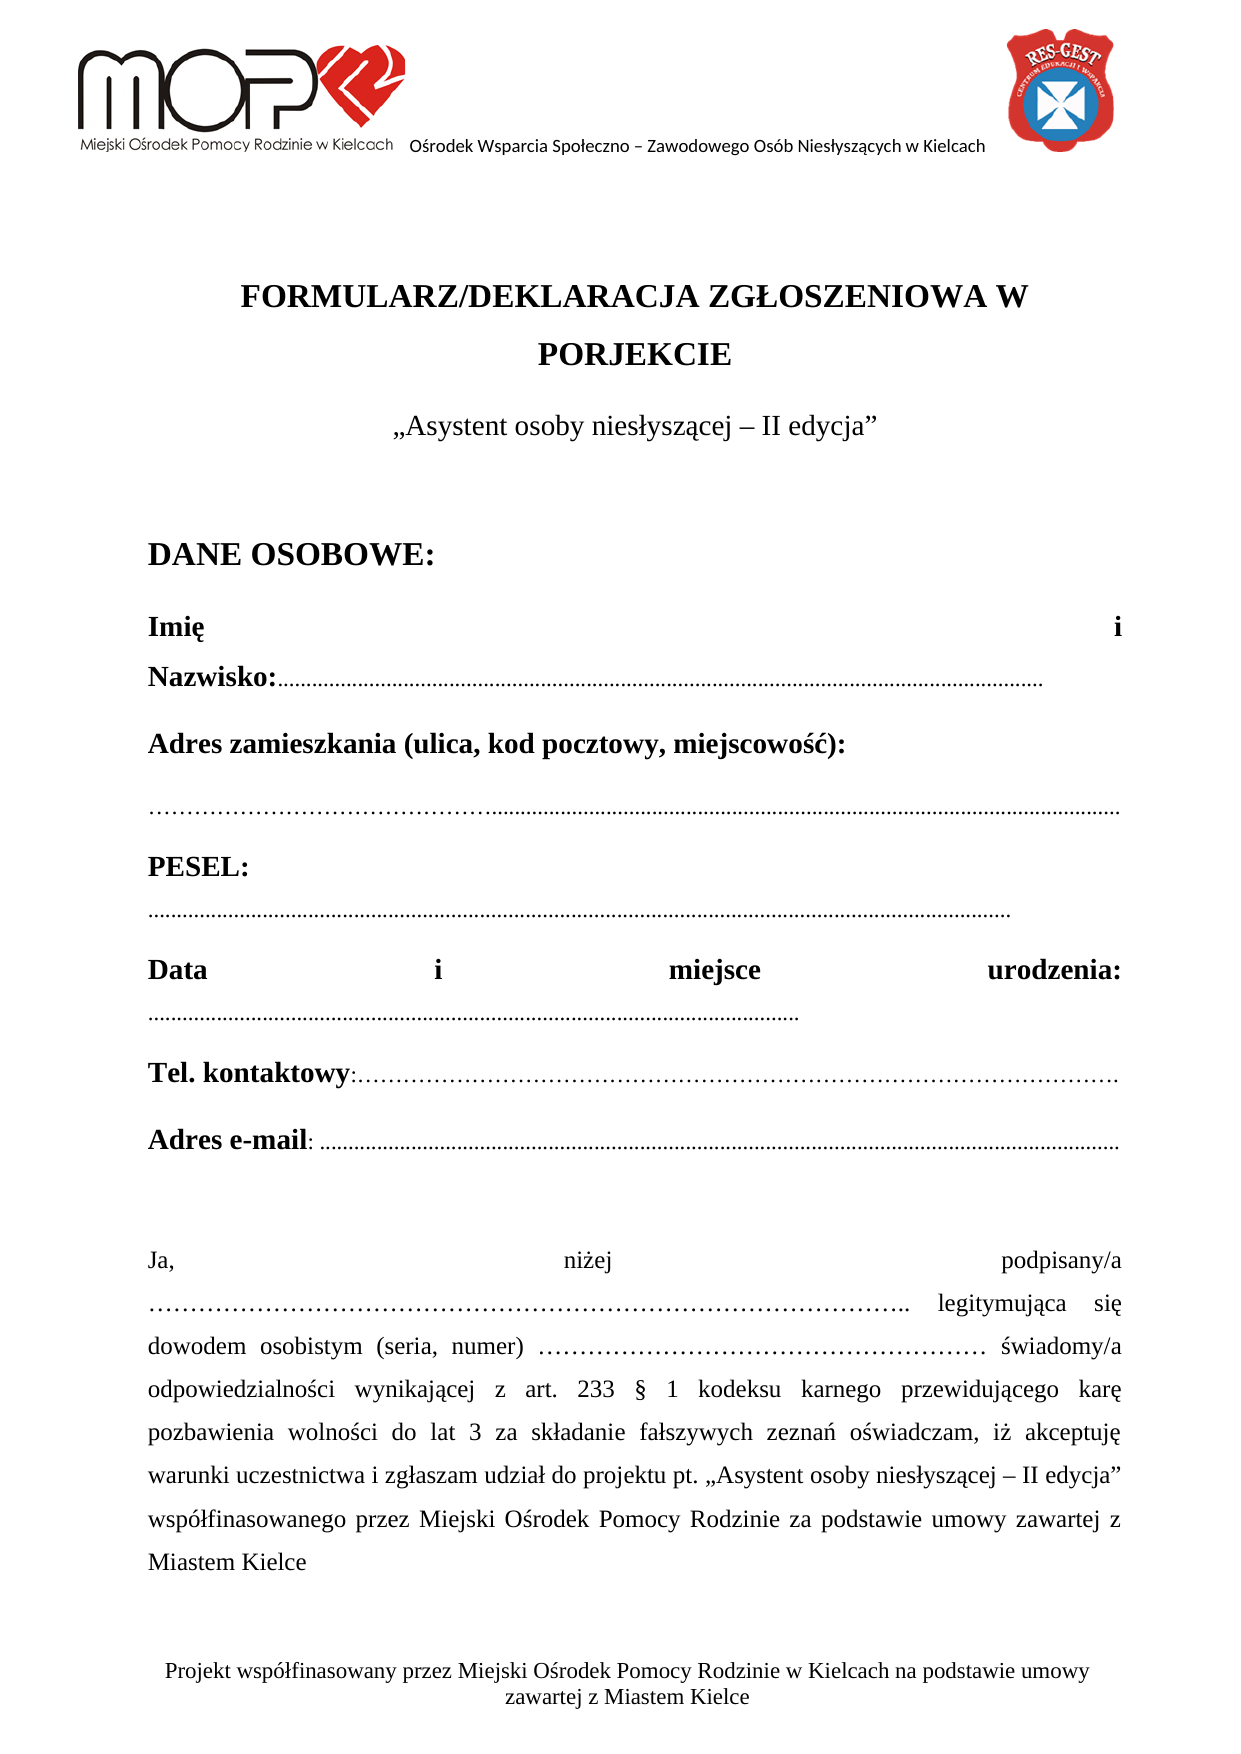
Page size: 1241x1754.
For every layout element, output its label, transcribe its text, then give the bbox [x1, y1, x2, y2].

text Imię i Nazwisko:...................................................................................................................................... [148, 609, 1122, 693]
text ……………………………………….............................................................................................................. [148, 793, 1122, 819]
text „Asystent osoby niesłyszącej – II edycja” [148, 408, 1122, 441]
text Adres e-mail: ............................................................................................................................................ [148, 1122, 1122, 1155]
text FORMULARZ/DEKLARACJA ZGŁOSZENIOWA W PORJEKCIE [148, 276, 1122, 372]
picture [78, 45, 406, 152]
text Adres zamieszkania (ulica, kod pocztowy, miejscowość): [148, 726, 1122, 760]
text Tel. kontaktowy:………………………………………………………………………………………. [148, 1055, 1122, 1088]
picture [1006, 29, 1114, 152]
text Data i miejsce urodzenia: .................................................................................................................. [148, 952, 1122, 1025]
text Ja, niżej podpisany/a ……………………………………………………………………………….. legitymująca się dowodem osobistym (seria, numer) ……………………………………………… świadomy/a odpowiedzialności wynikającej z art. 233 § 1 kodeksu karnego przewidującego karę pozbawienia wolności do lat 3 za składanie fałszywych zeznań oświadczam, iż akceptuję warunki uczestnictwa i zgłaszam udział do projektu pt. „Asystent osoby niesłyszącej – II edycja” współfinasowanego przez Miejski Ośrodek Pomocy Rodzinie za podstawie umowy zawartej z Miastem Kielce [148, 1245, 1122, 1576]
text DANE OSOBOWE: [148, 535, 1122, 573]
text PESEL: ....................................................................................................................................................... [148, 849, 1122, 922]
